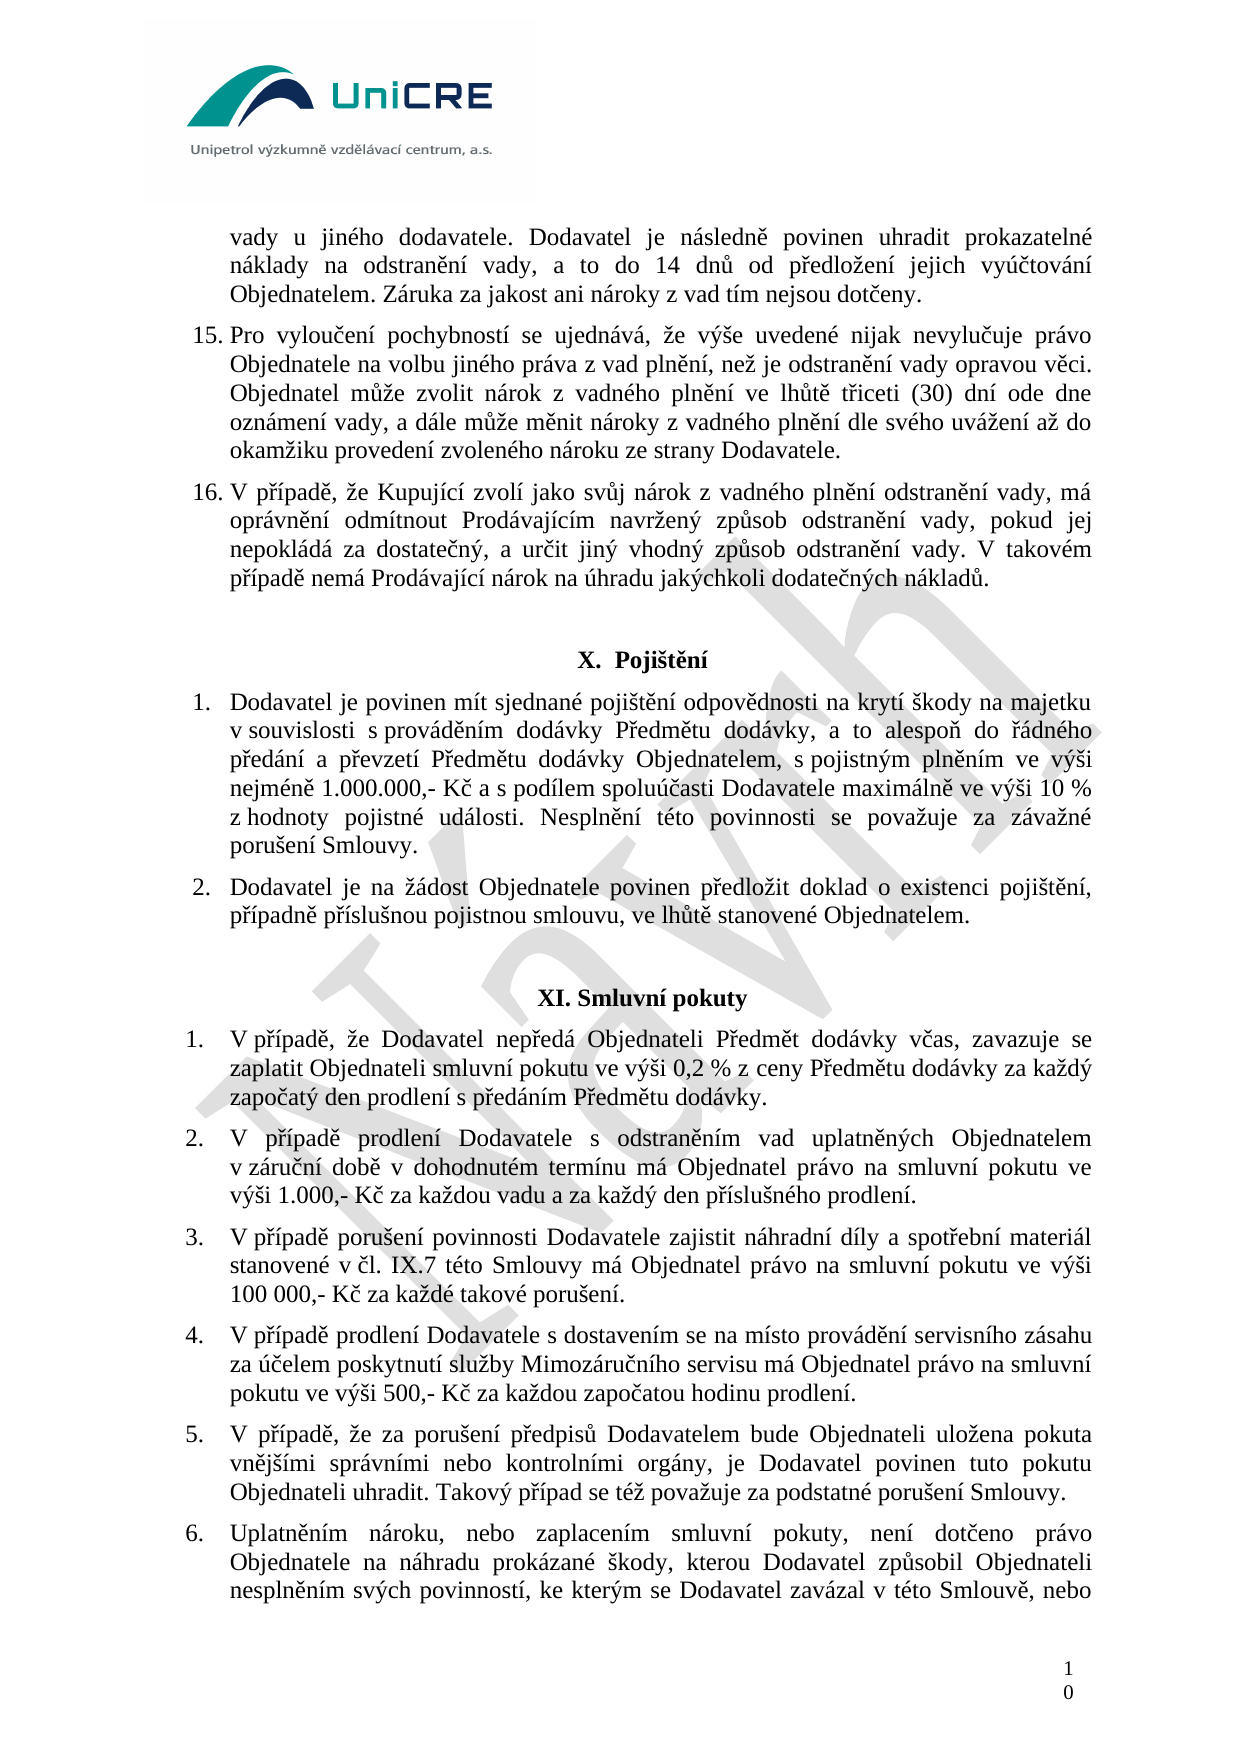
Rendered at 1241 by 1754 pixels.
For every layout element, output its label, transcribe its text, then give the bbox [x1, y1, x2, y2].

list V případě, že za porušení předpisů Dodavatelem bude Objednateli uložena pokuta vnějšími správními nebo kontrolními orgány, je Dodavatel povinen tuto pokutu Objednateli uhradit. Takový případ se též považuje za podstatné porušení Smlouvy. [185, 1419, 1093, 1505]
list Dodavatel je povinen mít sjednané pojištění odpovědnosti na krytí škody na majetku v souvislosti s prováděním dodávky Předmětu dodávky, a to alespoň do řádného předání a převzetí Předmětu dodávky Objednatelem, s pojistným plněním ve výši nejméně 1.000.000,- Kč a s podílem spoluúčasti Dodavatele maximálně ve výši 10 % z hodnoty pojistné události. Nesplnění této povinnosti se považuje za závažné porušení Smlouvy. [192, 687, 1093, 859]
list V případě, že Kupující zvolí jako svůj nárok z vadného plnění odstranění vady, má oprávnění odmítnout Prodávajícím navržený způsob odstranění vady, pokud jej nepokládá za dostatečný, a určit jiný vhodný způsob odstranění vady. V takovém případě nemá Prodávající nárok na úhradu jakýchkoli dodatečných nákladů. [192, 477, 1093, 592]
list V případě, že Dodavatel nepředá Objednateli Předmět dodávky včas, zavazuje se zaplatit Objednateli smluvní pokutu ve výši 0,2 % z ceny Předmětu dodávky za každý započatý den prodlení s předáním Předmětu dodávky. [185, 1024, 1093, 1110]
list Dodavatel je na žádost Objednatele povinen předložit doklad o existenci pojištění, případně příslušnou pojistnou smlouvu, ve lhůtě stanovené Objednatelem. [192, 872, 1093, 929]
list Pro vyloučení pochybností se ujednává, že výše uvedené nijak nevylučuje právo Objednatele na volbu jiného práva z vad plnění, než je odstranění vady opravou věci. Objednatel může zvolit nárok z vadného plnění ve lhůtě třiceti (30) dní ode dne oznámení vady, a dále může měnit nároky z vadného plnění dle svého uvážení až do okamžiku provedení zvoleného nároku ze strany Dodavatele. [192, 320, 1093, 464]
list V případě prodlení Dodavatele s odstraněním vad uplatněných Objednatelem v záruční době v dohodnutém termínu má Objednatel právo na smluvní pokutu ve výši 1.000,- Kč za každou vadu a za každý den příslušného prodlení. [185, 1123, 1093, 1209]
text X. Pojištění [192, 645, 1093, 674]
picture [140, 19, 538, 203]
list V případě prodlení Dodavatele s dostavením se na místo provádění servisního zásahu za účelem poskytnutí služby Mimozáručního servisu má Objednatel právo na smluvní pokutu ve výši 500,- Kč za každou započatou hodinu prodlení. [185, 1320, 1093, 1407]
text XI. Smluvní pokuty [192, 983, 1093, 1012]
list V případě porušení povinnosti Dodavatele zajistit náhradní díly a spotřební materiál stanovené v čl. IX.7 této Smlouvy má Objednatel právo na smluvní pokutu ve výši 100 000,- Kč za každé takové porušení. [185, 1222, 1093, 1308]
